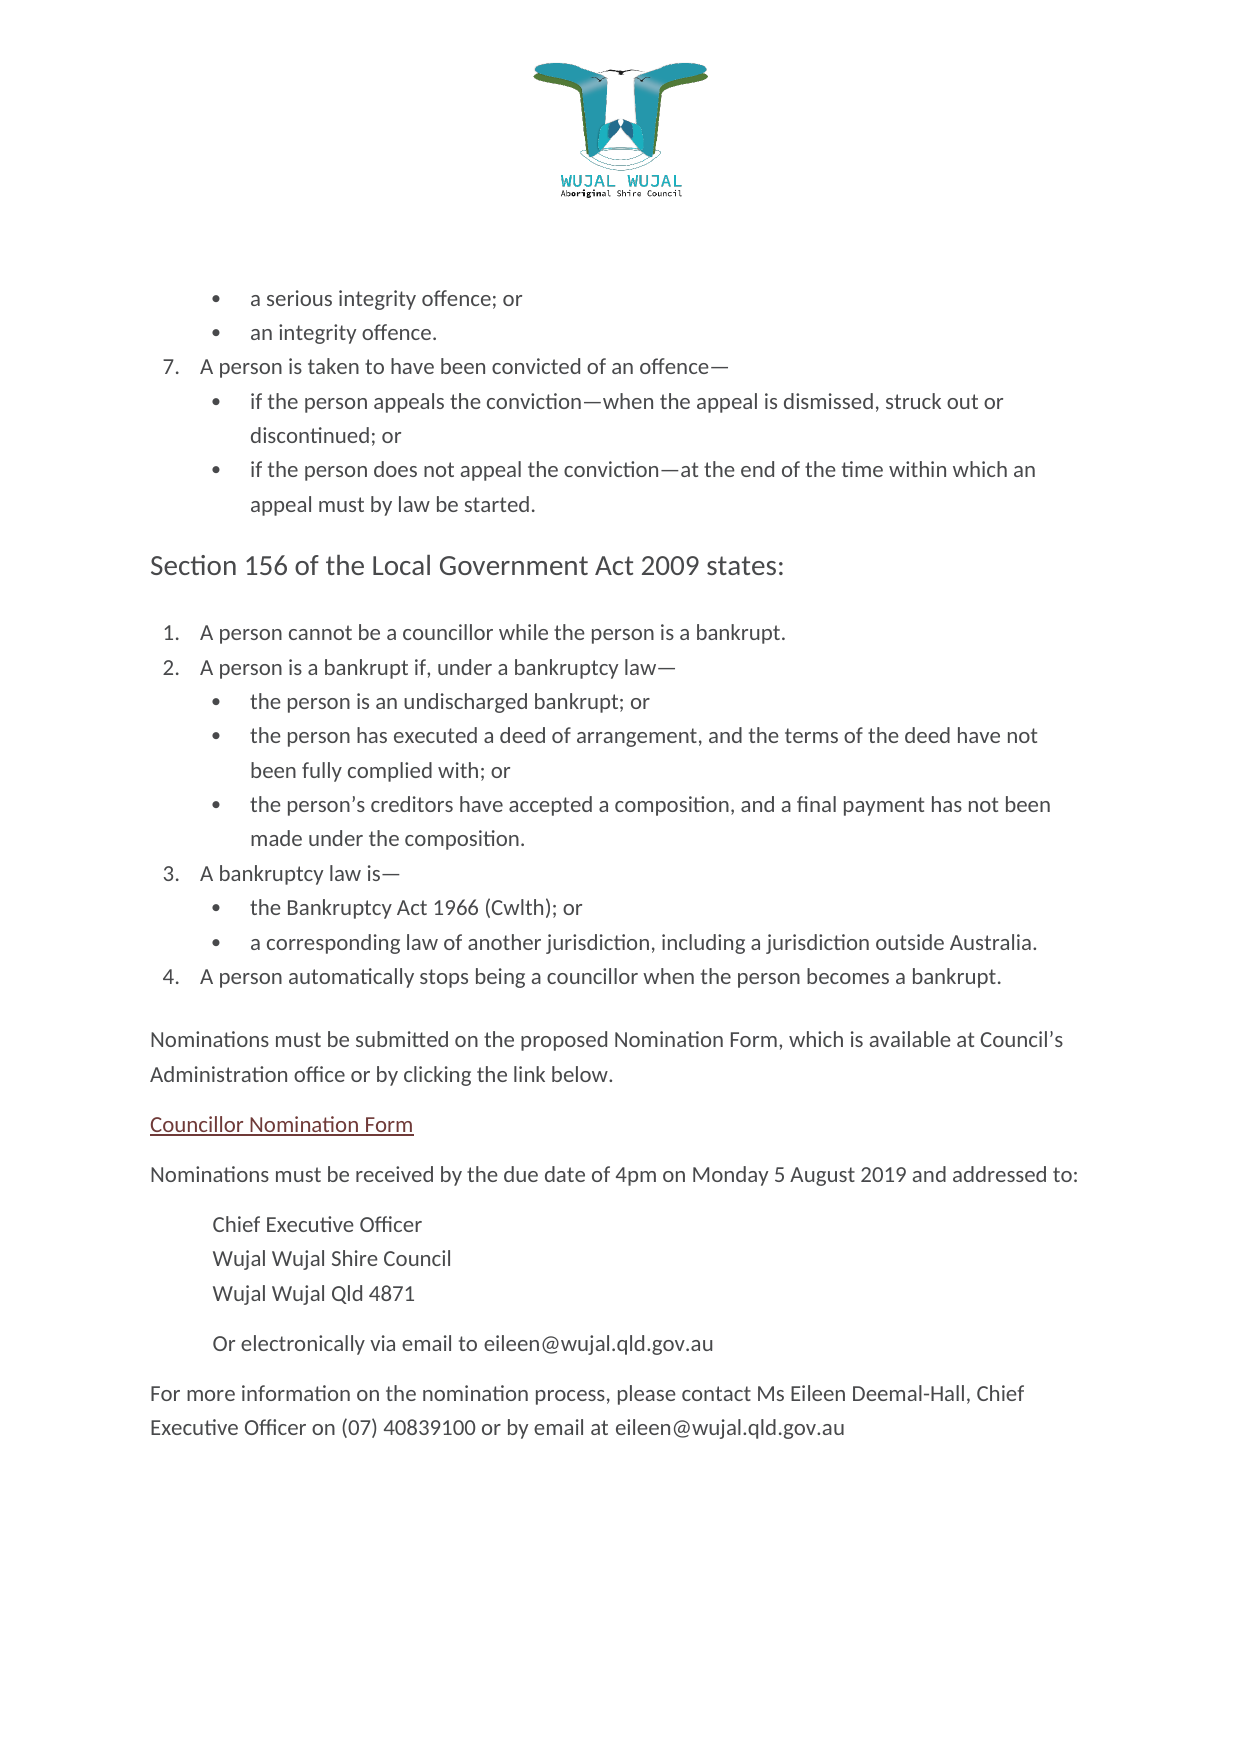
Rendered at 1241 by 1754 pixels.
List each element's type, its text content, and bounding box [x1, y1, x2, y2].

text Nominations must be submitted on the proposed Nomination Form, which is available at Council’s Administration office or by clicking the link below. [150, 1019, 1090, 1088]
text Nominations must be received by the due date of 4pm on Monday 5 August 2019 and addressed to: [150, 1154, 1090, 1188]
list a serious integrity offence; or [212, 277, 1090, 312]
text For more information on the nomination process, please contact Ms Eileen Deemal-Hall, Chief Executive Officer on (07) 40839100 or by email at eileen@wujal.qld.gov.au [150, 1372, 1090, 1441]
list the Bankruptcy Act 1966 (Cwlth); or [212, 887, 1090, 921]
list an integrity offence. [212, 312, 1090, 346]
list A person cannot be a councillor while the person is a bankrupt. [162, 612, 1090, 646]
list A person automatically stops being a councillor when the person becomes a bankrupt. [162, 956, 1090, 990]
list if the person does not appeal the conviction—at the end of the time within which an appeal must by law be started. [212, 449, 1090, 518]
text Chief Executive Officer Wujal Wujal Shire Council Wujal Wujal Qld 4871 [212, 1204, 1090, 1307]
list if the person appeals the conviction—when the appeal is dismissed, struck out or discontinued; or [212, 381, 1090, 449]
text Or electronically via email to eileen@wujal.qld.gov.au [150, 1322, 1090, 1357]
list a corresponding law of another jurisdiction, including a jurisdiction outside Australia. [212, 921, 1090, 956]
list A person is taken to have been convicted of an offence— [162, 346, 1090, 381]
text Section 156 of the Local Government Act 2009 states: [150, 547, 1090, 583]
list A person is a bankrupt if, under a bankruptcy law— [162, 646, 1090, 681]
list A bankruptcy law is— [162, 853, 1090, 887]
list the person’s creditors have accepted a composition, and a final payment has not been made under the composition. [212, 784, 1090, 853]
text Councillor Nomination Form [150, 1104, 1090, 1138]
list the person is an undischarged bankrupt; or [212, 681, 1090, 715]
list the person has executed a deed of arrangement, and the terms of the deed have not been fully complied with; or [212, 715, 1090, 784]
